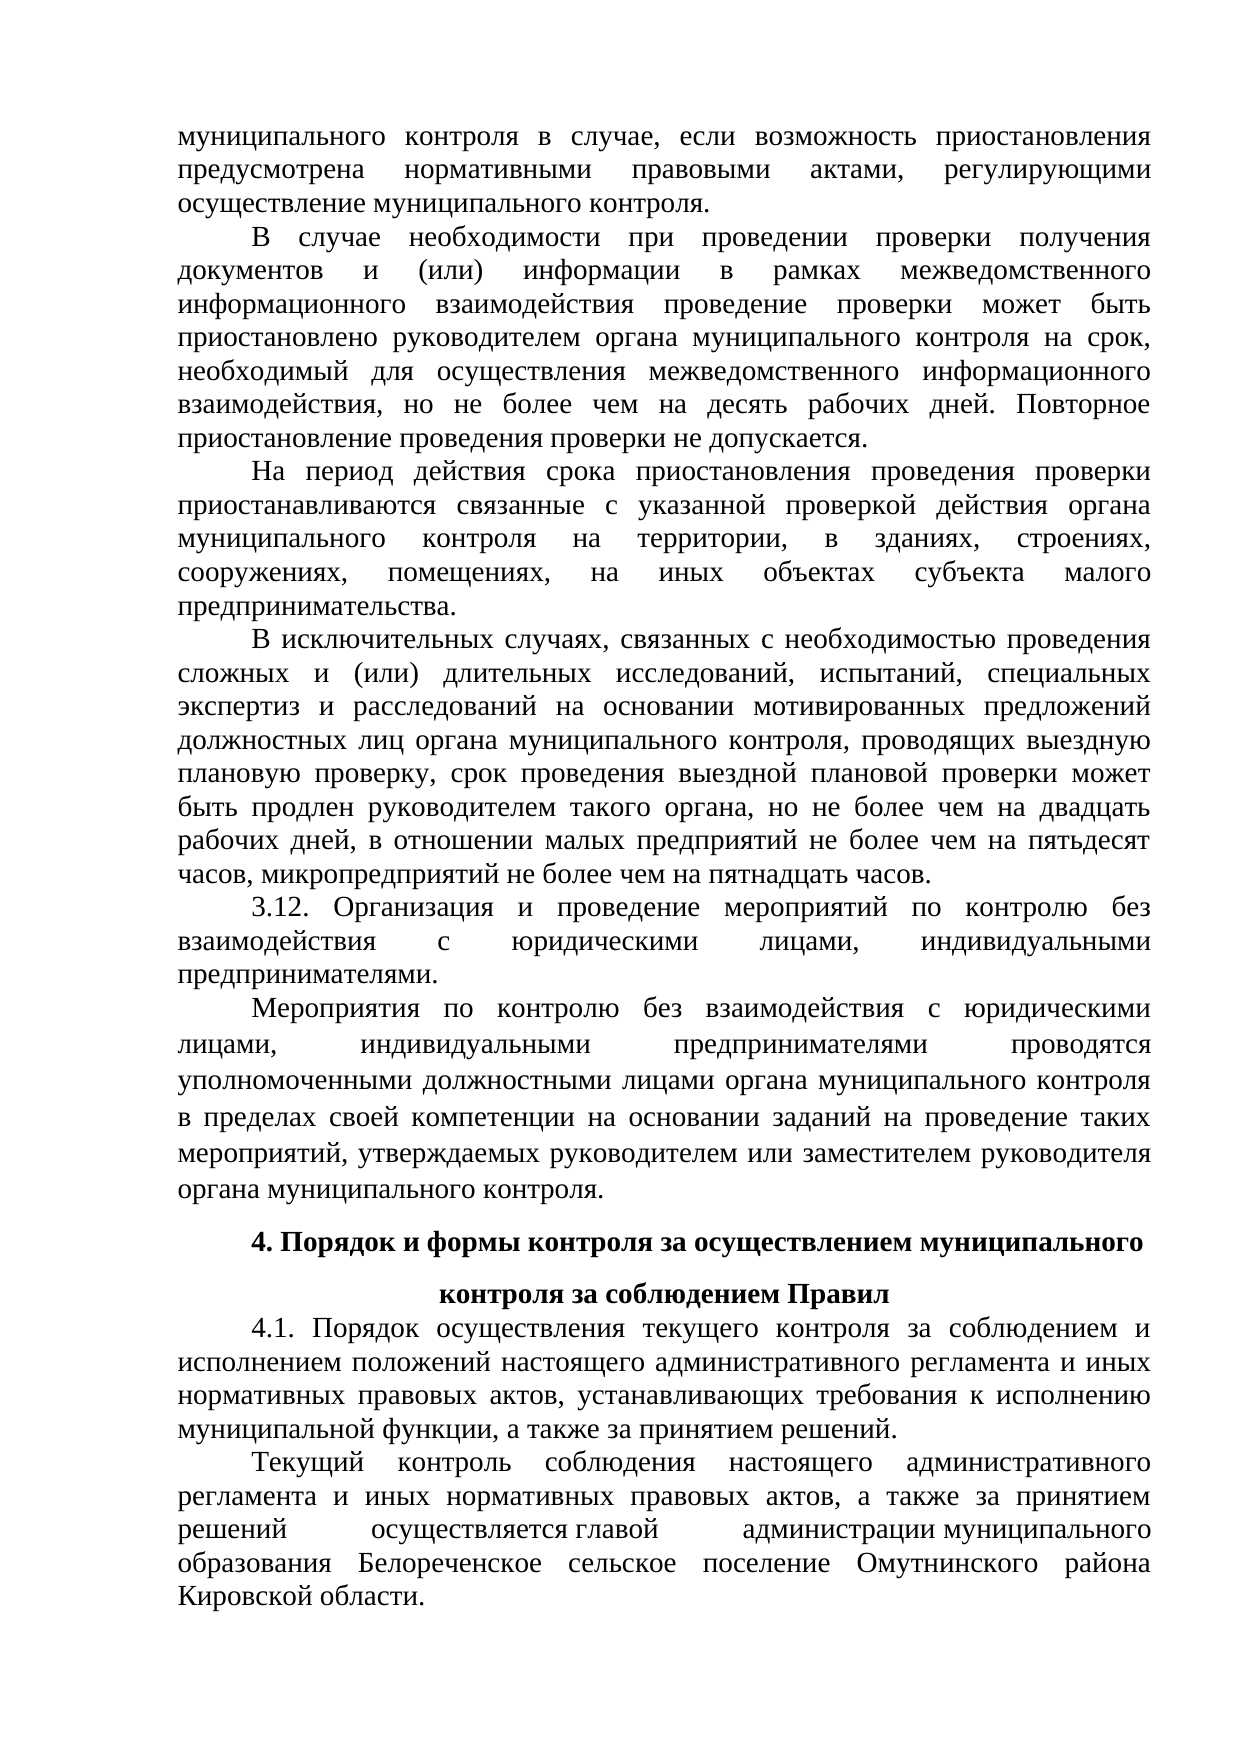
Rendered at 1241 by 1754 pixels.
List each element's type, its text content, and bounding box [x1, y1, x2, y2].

text 4.1. Порядок осуществления текущего контроля за соблюдением и исполнением положений настоящего административного регламента и иных нормативных правовых актов, устанавливающих требования к исполнению муниципальной функции, а также за принятием решений. [177, 1310, 1152, 1444]
subtitle 3.12. Организация и проведение мероприятий по контролю без взаимодействия с юридическими лицами, индивидуальными предпринимателями. [177, 889, 1152, 990]
text В случае необходимости при проведении проверки получения документов и (или) информации в рамках межведомственного информационного взаимодействия проведение проверки может быть приостановлено руководителем органа муниципального контроля на срок, необходимый для осуществления межведомственного информационного взаимодействия, но не более чем на десять рабочих дней. Повторное приостановление проведения проверки не допускается. [177, 219, 1152, 453]
text контроля за соблюдением Правил [177, 1277, 1152, 1310]
text 4. Порядок и формы контроля за осуществлением муниципального [177, 1224, 1152, 1257]
text В исключительных случаях, связанных с необходимостью проведения сложных и (или) длительных исследований, испытаний, специальных экспертиз и расследований на основании мотивированных предложений должностных лиц органа муниципального контроля, проводящих выездную плановую проверку, срок проведения выездной плановой проверки может быть продлен руководителем такого органа, но не более чем на двадцать рабочих дней, в отношении малых предприятий не более чем на пятьдесят часов, микропредприятий не более чем на пятнадцать часов. [177, 621, 1152, 889]
text На период действия срока приостановления проведения проверки приостанавливаются связанные с указанной проверкой действия органа муниципального контроля на территории, в зданиях, строениях, сооружениях, помещениях, на иных объектах субъекта малого предпринимательства. [177, 453, 1152, 621]
text Мероприятия по контролю без взаимодействия с юридическими лицами, индивидуальными предпринимателями проводятся уполномоченными должностными лицами органа муниципального контроля в пределах своей компетенции на основании заданий на проведение таких мероприятий, утверждаемых руководителем или заместителем руководителя органа муниципального контроля. [177, 990, 1152, 1204]
text Текущий контроль соблюдения настоящего административного регламента и иных нормативных правовых актов, а также за принятием решений осуществляется главой администрации муниципального образования Белореченское сельское поселение Омутнинского района Кировской области. [177, 1444, 1152, 1612]
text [177, 118, 1152, 219]
